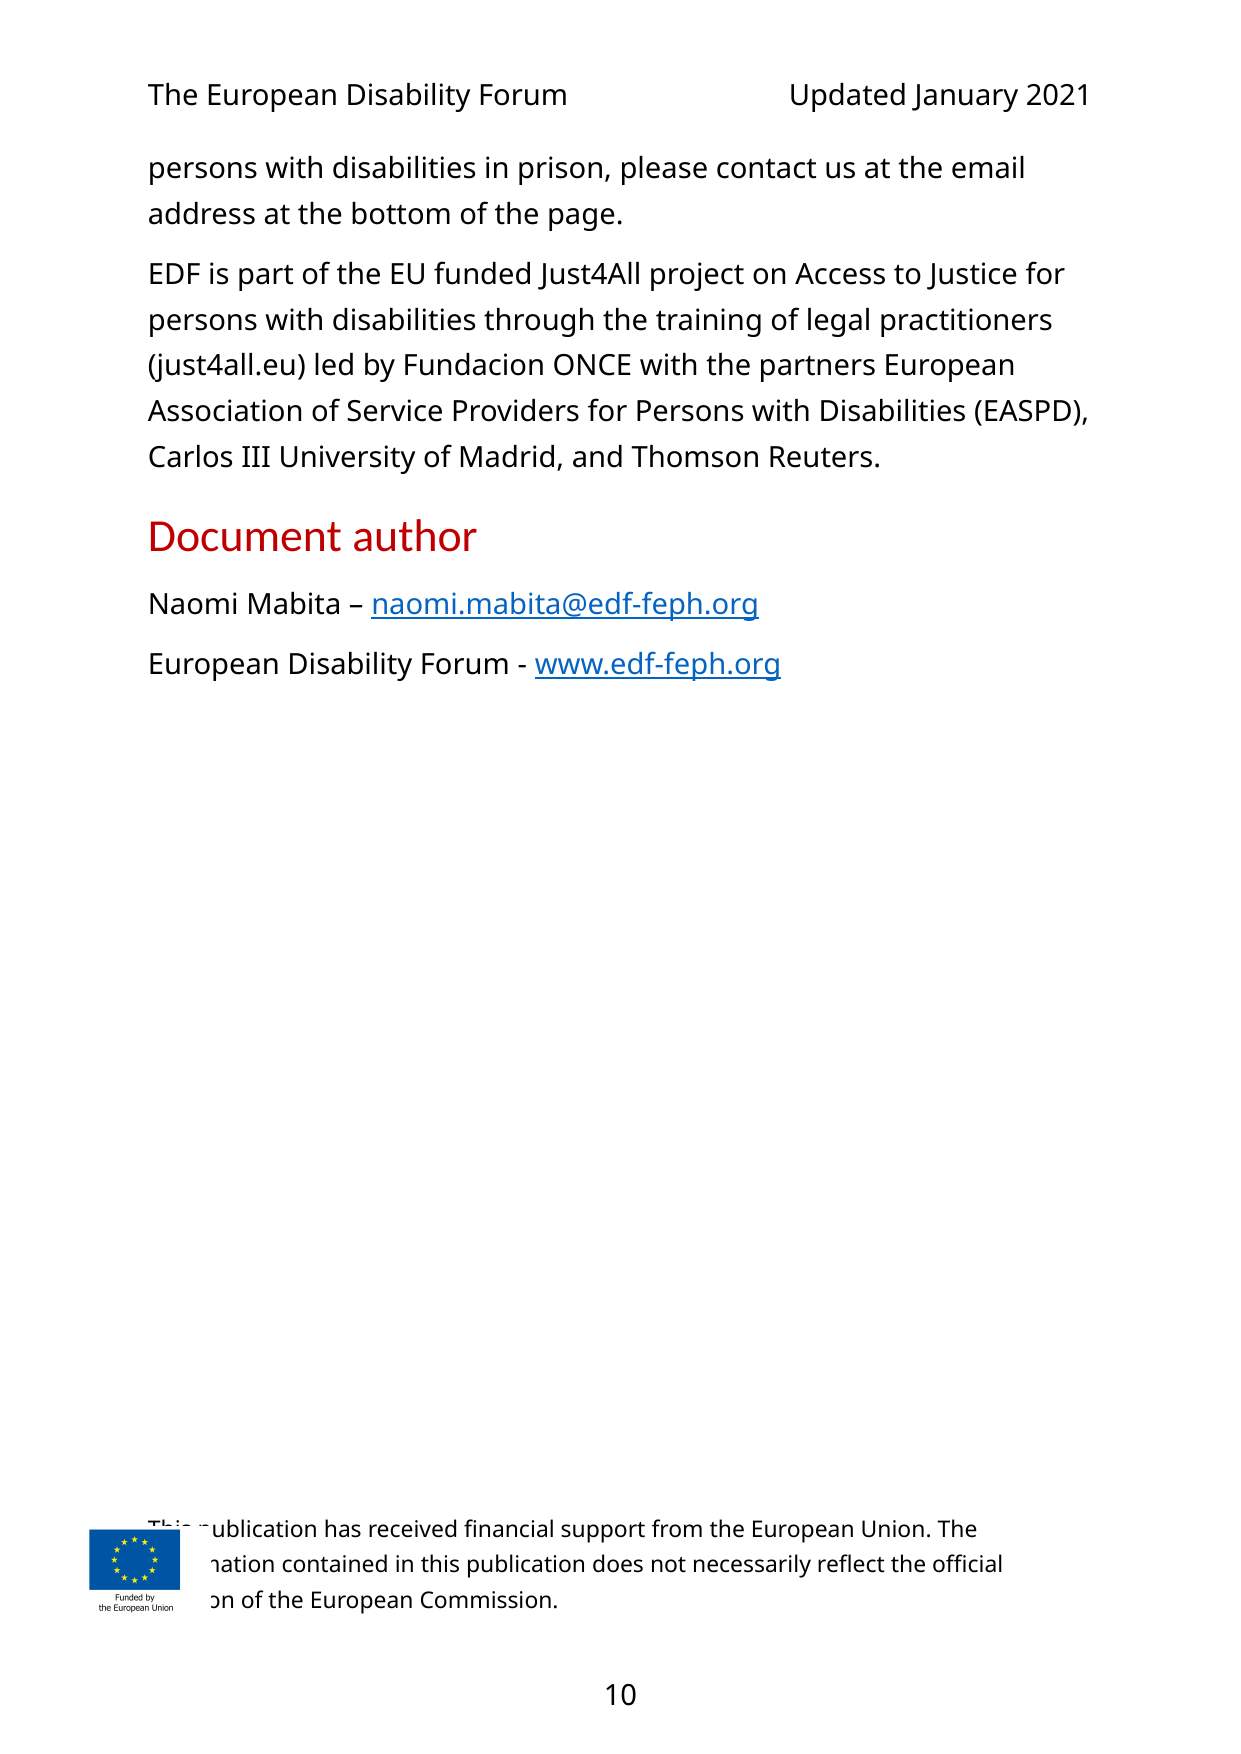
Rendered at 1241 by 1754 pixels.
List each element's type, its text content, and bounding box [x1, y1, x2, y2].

picture [54, 1526, 211, 1614]
text Naomi Mabita – naomi.mabita@edf-feph.org [148, 583, 1093, 623]
text EDF is part of the EU funded Just4All project on Access to Justice for persons with disabilities through the training of legal practitioners (just4all.eu) led by Fundacion ONCE with the partners European Association of Service Providers for Persons with Disabilities (EASPD), Carlos III University of Madrid, and Thomson Reuters. [148, 253, 1093, 476]
subtitle Document author [148, 507, 1093, 562]
text European Disability Forum - www.edf-feph.org [148, 643, 1093, 683]
